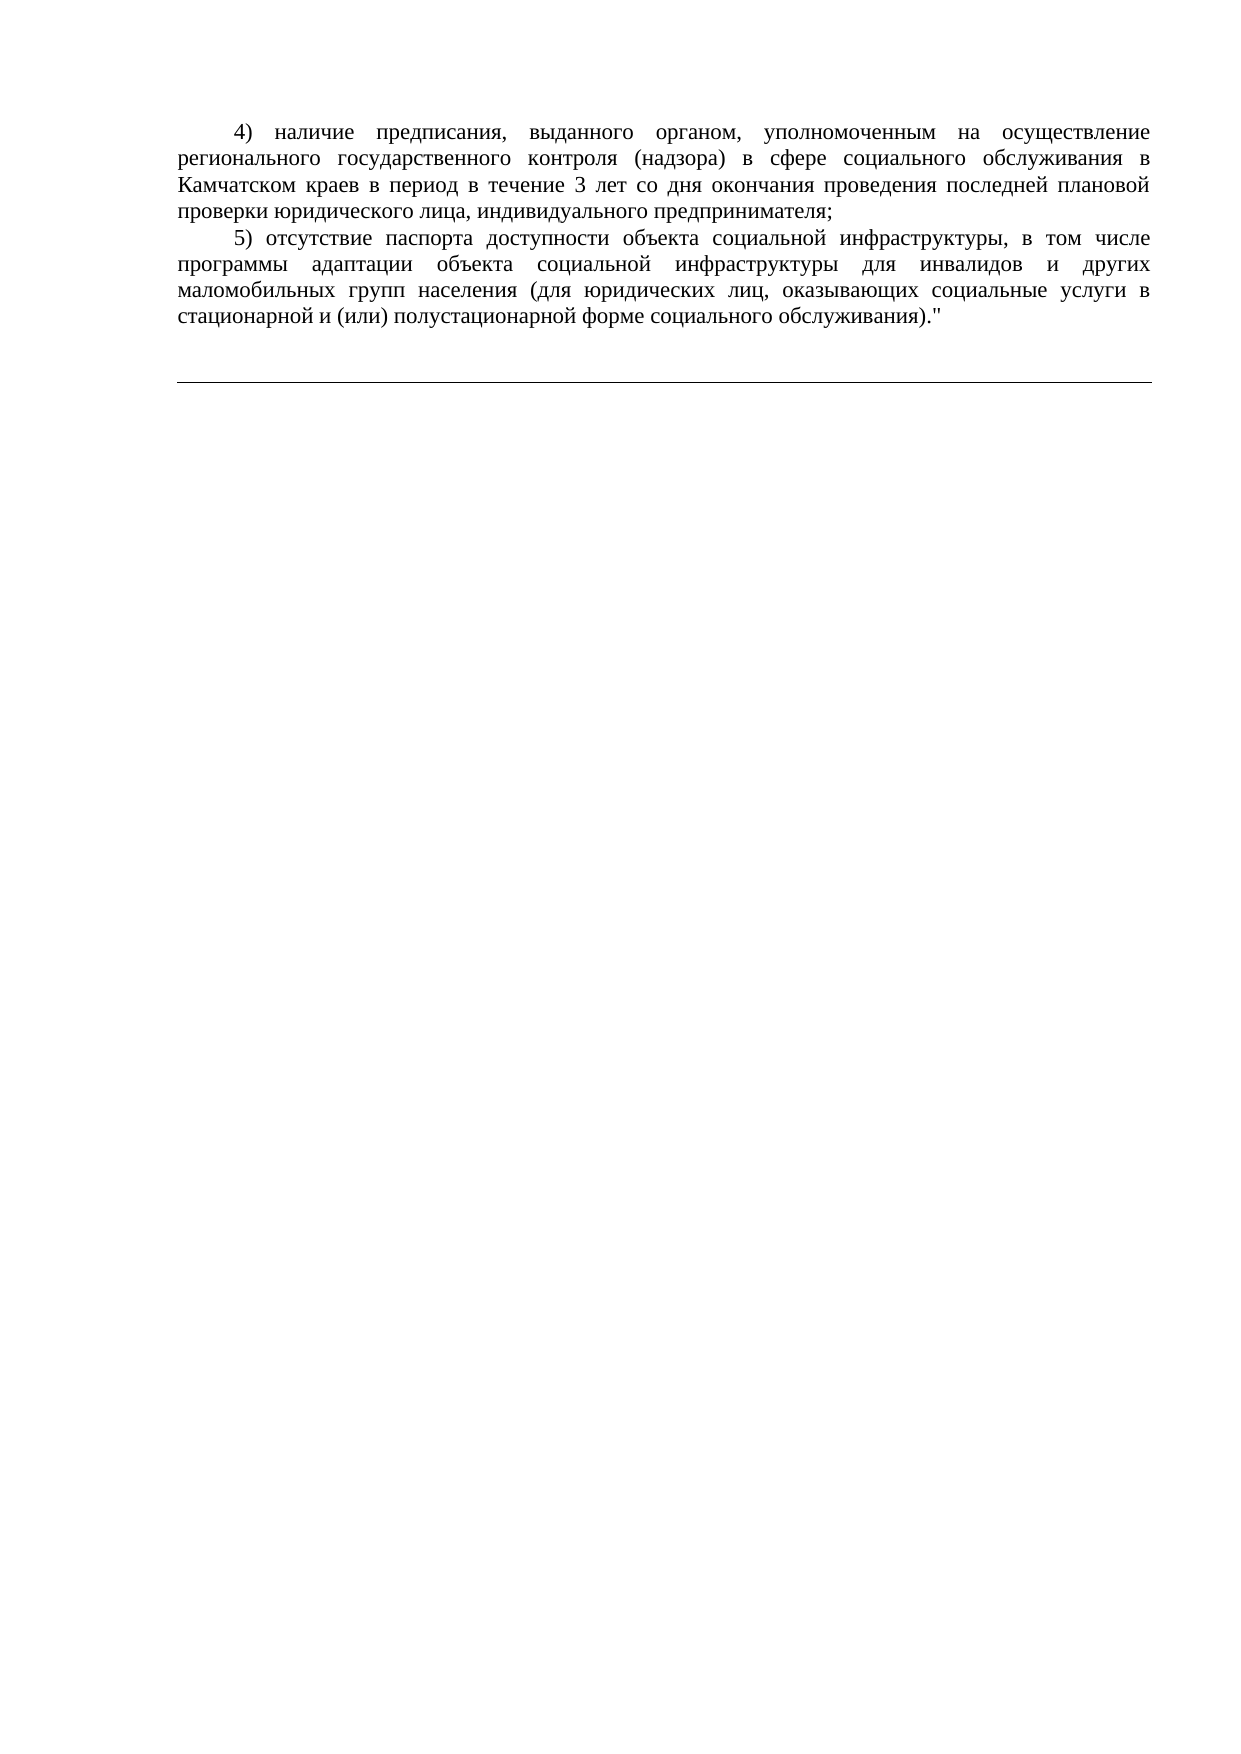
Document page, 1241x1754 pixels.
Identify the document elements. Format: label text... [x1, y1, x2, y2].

text 5) отсутствие паспорта доступности объекта социальной инфраструктуры, в том числе программы адаптации объекта социальной инфраструктуры для инвалидов и других маломобильных групп населения (для юридических лиц, оказывающих социальные услуги в стационарной и (или) полустационарной форме социального обслуживания)." [177, 223, 1152, 329]
text 4) наличие предписания, выданного органом, уполномоченным на осуществление регионального государственного контроля (надзора) в сфере социального обслуживания в Камчатском краев в период в течение 3 лет со дня окончания проведения последней плановой проверки юридического лица, индивидуального предпринимателя; [177, 118, 1152, 223]
